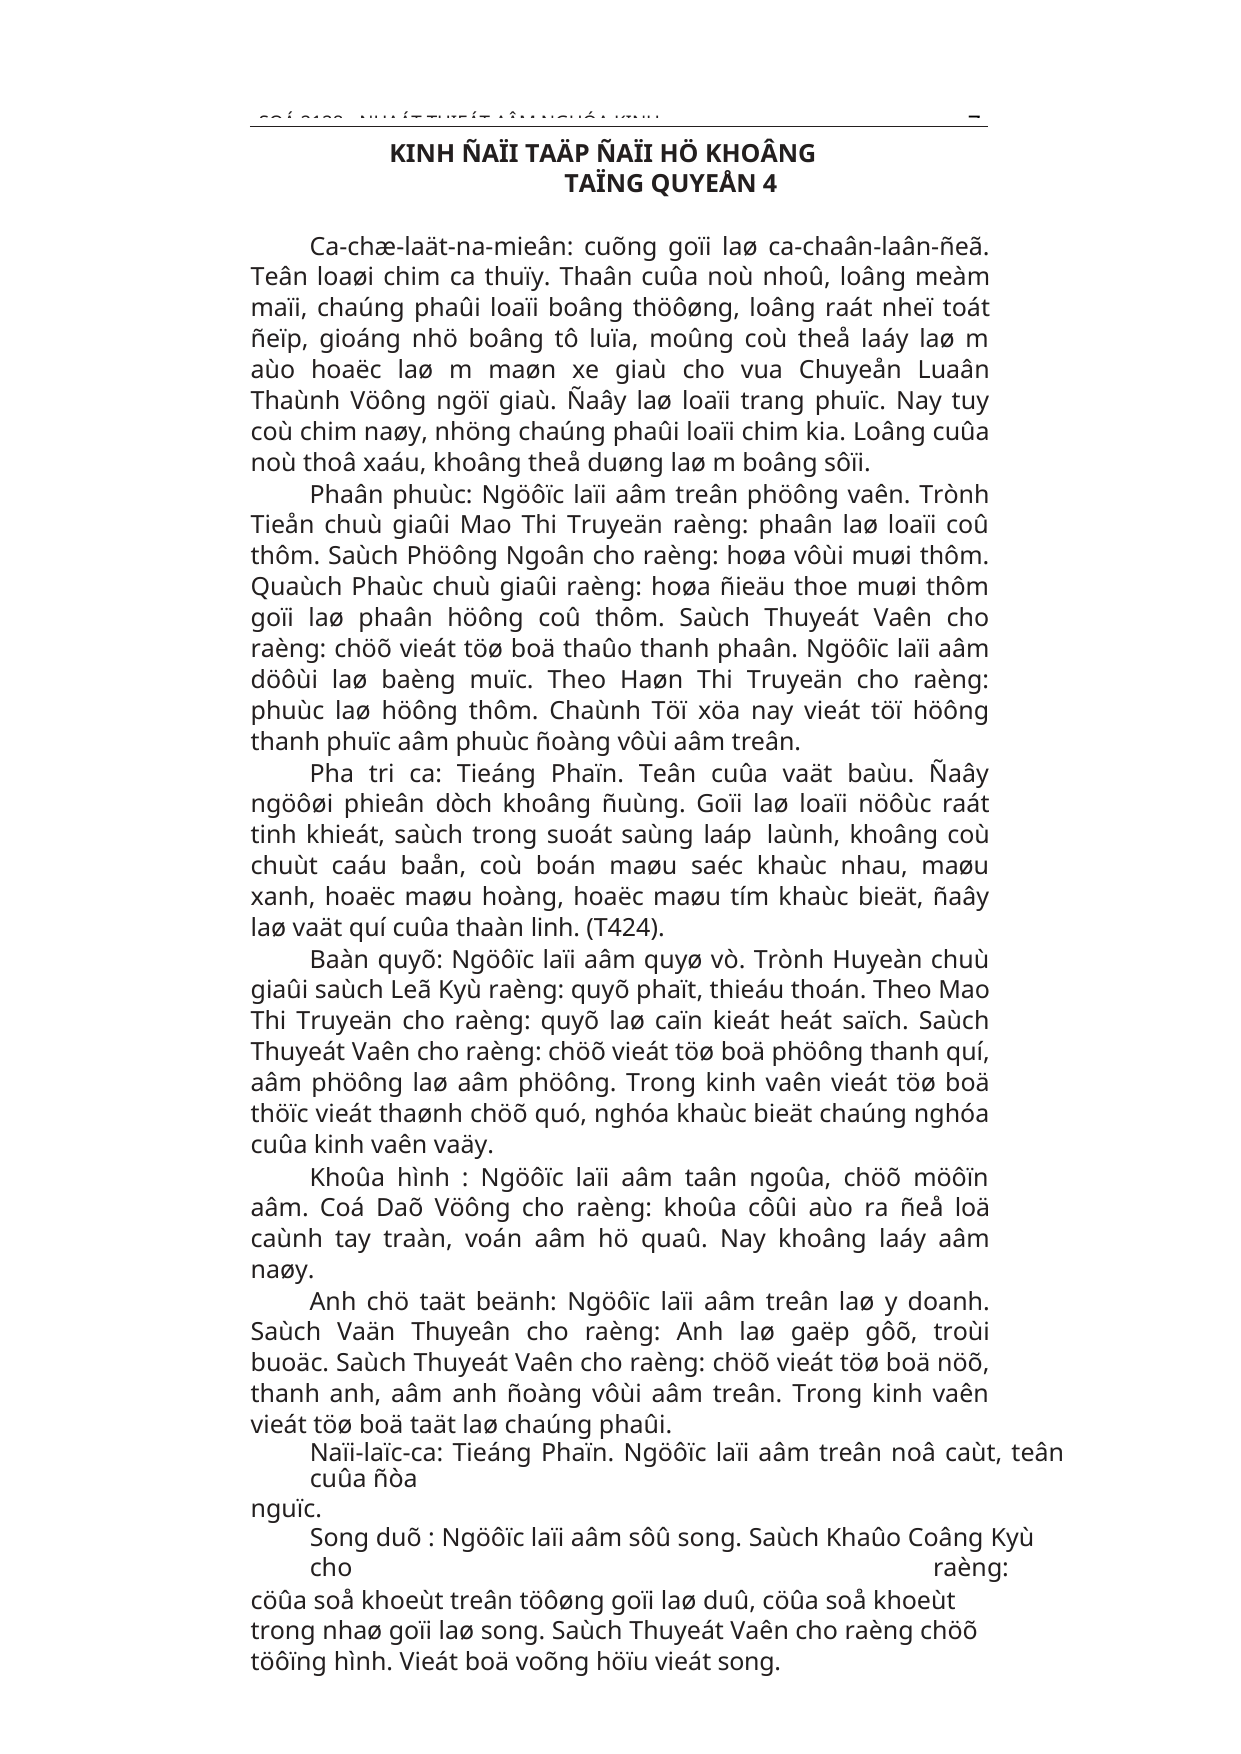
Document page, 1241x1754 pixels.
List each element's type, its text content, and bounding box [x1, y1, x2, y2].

subtitle KINH ÑAÏI TAÄP ÑAÏI HÖ KHOÂNG TAÏNG QUYEÅN 4 [389, 138, 852, 199]
text nguïc. [250, 1493, 1065, 1523]
text Naïi-laïc-ca: Tieáng Phaïn. Ngöôïc laïi aâm treân noâ caùt, teân cuûa ñòa [309, 1440, 1065, 1493]
text cöûa soå khoeùt treân töôøng goïi laø duû, cöûa soå khoeùt trong nhaø goïi laø song. Saùch Thuyeát Vaên cho raèng chöõ töôïng hình. Vieát boä voõng höïu vieát song. [250, 1584, 1000, 1677]
text Ca-chæ-laät-na-mieân: cuõng goïi laø ca-chaân-laân-ñeã. Teân loaøi chim ca thuïy. Thaân cuûa noù nhoû, loâng meàm maïi, chaúng phaûi loaïi boâng thöôøng, loâng raát nheï toát ñeïp, gioáng nhö boâng tô luïa, moûng coù theå laáy laø m aùo hoaëc laø m maøn xe giaù cho vua Chuyeån Luaân Thaùnh Vöông ngöï giaù. Ñaây laø loaïi trang phuïc. Nay tuy coù chim naøy, nhöng chaúng phaûi loaïi chim kia. Loâng cuûa noù thoâ xaáu, khoâng theå duøng laø m boâng sôïi. [250, 230, 990, 479]
text Phaân phuùc: Ngöôïc laïi aâm treân phöông vaên. Trònh Tieån chuù giaûi Mao Thi Truyeän raèng: phaân laø loaïi coû thôm. Saùch Phöông Ngoân cho raèng: hoøa vôùi muøi thôm. Quaùch Phaùc chuù giaûi raèng: hoøa ñieäu thoe muøi thôm goïi laø phaân höông coû thôm. Saùch Thuyeát Vaên cho raèng: chöõ vieát töø boä thaûo thanh phaân. Ngöôïc laïi aâm döôùi laø baèng muïc. Theo Haøn Thi Truyeän cho raèng: phuùc laø höông thôm. Chaùnh Töï xöa nay vieát töï höông thanh phuïc aâm phuùc ñoàng vôùi aâm treân. [250, 479, 990, 758]
text Khoûa hình : Ngöôïc laïi aâm taân ngoûa, chöõ möôïn aâm. Coá Daõ Vöông cho raèng: khoûa côûi aùo ra ñeå loä caùnh tay traàn, voán aâm hö quaû. Nay khoâng laáy aâm naøy. [250, 1161, 990, 1285]
text Song duõ : Ngöôïc laïi aâm sôû song. Saùch Khaûo Coâng Kyù cho raèng: [309, 1523, 1065, 1582]
text Anh chö taät beänh: Ngöôïc laïi aâm treân laø y doanh. Saùch Vaän Thuyeân cho raèng: Anh laø gaëp gôõ, troùi buoäc. Saùch Thuyeát Vaên cho raèng: chöõ vieát töø boä nöõ, thanh anh, aâm anh ñoàng vôùi aâm treân. Trong kinh vaên vieát töø boä taät laø chaúng phaûi. [250, 1285, 990, 1440]
text Pha tri ca: Tieáng Phaïn. Teân cuûa vaät baùu. Ñaây ngöôøi phieân dòch khoâng ñuùng. Goïi laø loaïi nöôùc raát tinh khieát, saùch trong suoát saùng laáp laùnh, khoâng coù chuùt caáu baån, coù boán maøu saéc khaùc nhau, maøu xanh, hoaëc maøu hoàng, hoaëc maøu tím khaùc bieät, ñaây laø vaät quí cuûa thaàn linh. (T424). [250, 758, 990, 944]
text Baàn quyõ: Ngöôïc laïi aâm quyø vò. Trònh Huyeàn chuù giaûi saùch Leã Kyù raèng: quyõ phaït, thieáu thoán. Theo Mao Thi Truyeän cho raèng: quyõ laø caïn kieát heát saïch. Saùch Thuyeát Vaên cho raèng: chöõ vieát töø boä phöông thanh quí, aâm phöông laø aâm phöông. Trong kinh vaên vieát töø boä thöïc vieát thaønh chöõ quó, nghóa khaùc bieät chaúng nghóa cuûa kinh vaên vaäy. [250, 944, 990, 1161]
